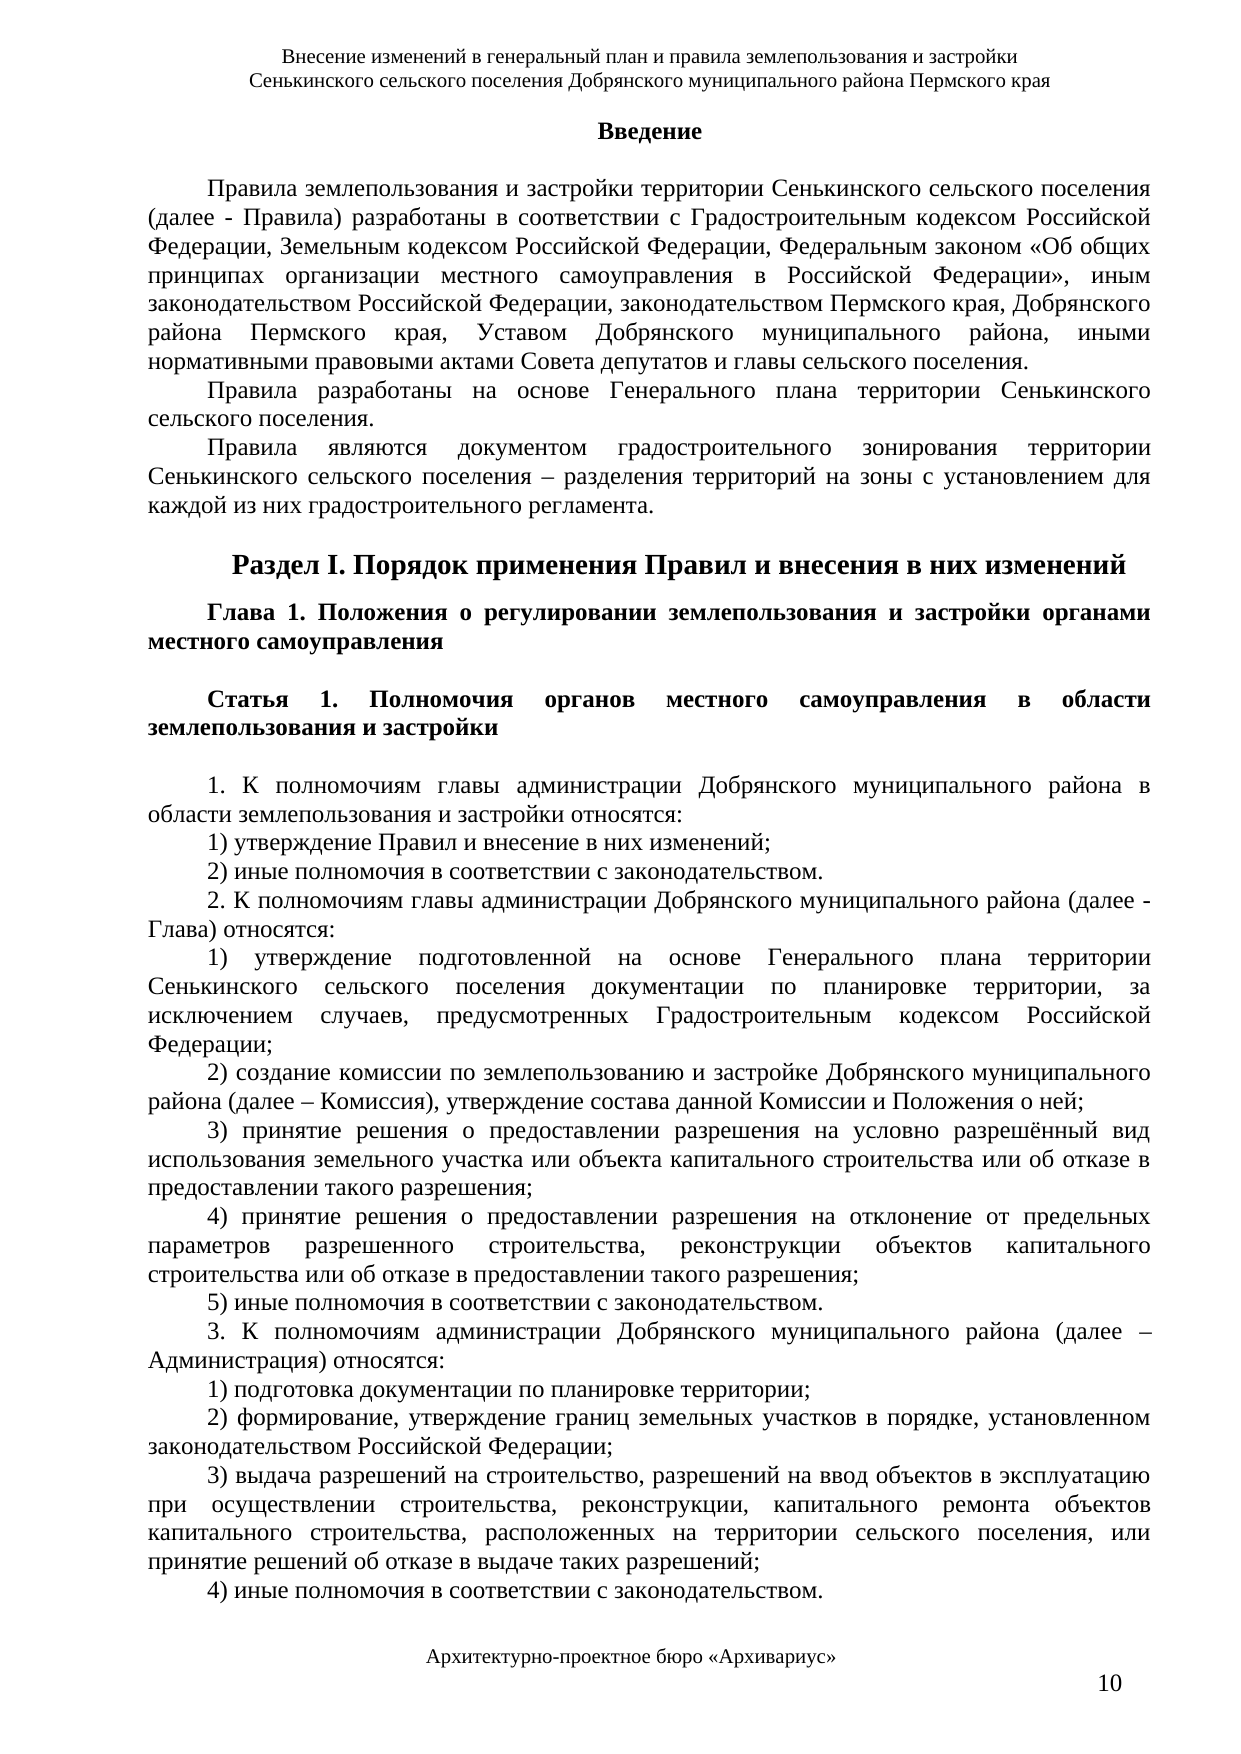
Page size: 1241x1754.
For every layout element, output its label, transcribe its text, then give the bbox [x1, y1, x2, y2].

text 1) подготовка документации по планировке территории; [148, 1374, 1152, 1402]
text Правила разработаны на основе Генерального плана территории Сенькинского сельского поселения. [148, 375, 1152, 432]
text Статья 1. Полномочия органов местного самоуправления в области землепользования и застройки [148, 684, 1152, 741]
text 1) утверждение подготовленной на основе Генерального плана территории Сенькинского сельского поселения документации по планировке территории, за исключением случаев, предусмотренных Градостроительным кодексом Российской Федерации; [148, 942, 1152, 1057]
text 1. К полномочиям главы администрации Добрянского муниципального района в области землепользования и застройки относятся: [148, 770, 1152, 827]
text 1) утверждение Правил и внесение в них изменений; [148, 827, 1152, 856]
text 3) выдача разрешений на строительство, разрешений на ввод объектов в эксплуатацию при осуществлении строительства, реконструкции, капитального ремонта объектов капитального строительства, расположенных на территории сельского поселения, или принятие решений об отказе в выдаче таких разрешений; [148, 1460, 1152, 1575]
text 3) принятие решения о предоставлении разрешения на условно разрешённый вид использования земельного участка или объекта капитального строительства или об отказе в предоставлении такого разрешения; [148, 1115, 1152, 1201]
text 5) иные полномочия в соответствии с законодательством. [148, 1287, 1152, 1316]
text 4) иные полномочия в соответствии с законодательством. [148, 1575, 1152, 1604]
text 4) принятие решения о предоставлении разрешения на отклонение от предельных параметров разрешенного строительства, реконструкции объектов капитального строительства или об отказе в предоставлении такого разрешения; [148, 1201, 1152, 1287]
text Глава 1. Положения о регулировании землепользования и застройки органами местного самоуправления [148, 597, 1152, 655]
text Правила землепользования и застройки территории Сенькинского сельского поселения (далее - Правила) разработаны в соответствии с Градостроительным кодексом Российской Федерации, Земельным кодексом Российской Федерации, Федеральным законом «Об общих принципах организации местного самоуправления в Российской Федерации», иным законодательством Российской Федерации, законодательством Пермского края, Добрянского района Пермского края, Уставом Добрянского муниципального района, иными нормативными правовыми актами Совета депутатов и главы сельского поселения. [148, 173, 1152, 375]
text Раздел I. Порядок применения Правил и внесения в них изменений [148, 547, 1152, 581]
text 2) иные полномочия в соответствии с законодательством. [148, 856, 1152, 885]
text 2. К полномочиям главы администрации Добрянского муниципального района (далее - Глава) относятся: [148, 885, 1152, 942]
text 3. К полномочиям администрации Добрянского муниципального района (далее – Администрация) относятся: [148, 1316, 1152, 1374]
text Введение [148, 116, 1152, 145]
text 2) создание комиссии по землепользованию и застройке Добрянского муниципального района (далее – Комиссия), утверждение состава данной Комиссии и Положения о ней; [148, 1057, 1152, 1115]
text 2) формирование, утверждение границ земельных участков в порядке, установленном законодательством Российской Федерации; [148, 1402, 1152, 1460]
text Правила являются документом градостроительного зонирования территории Сенькинского сельского поселения – разделения территорий на зоны с установлением для каждой из них градостроительного регламента. [148, 432, 1152, 518]
